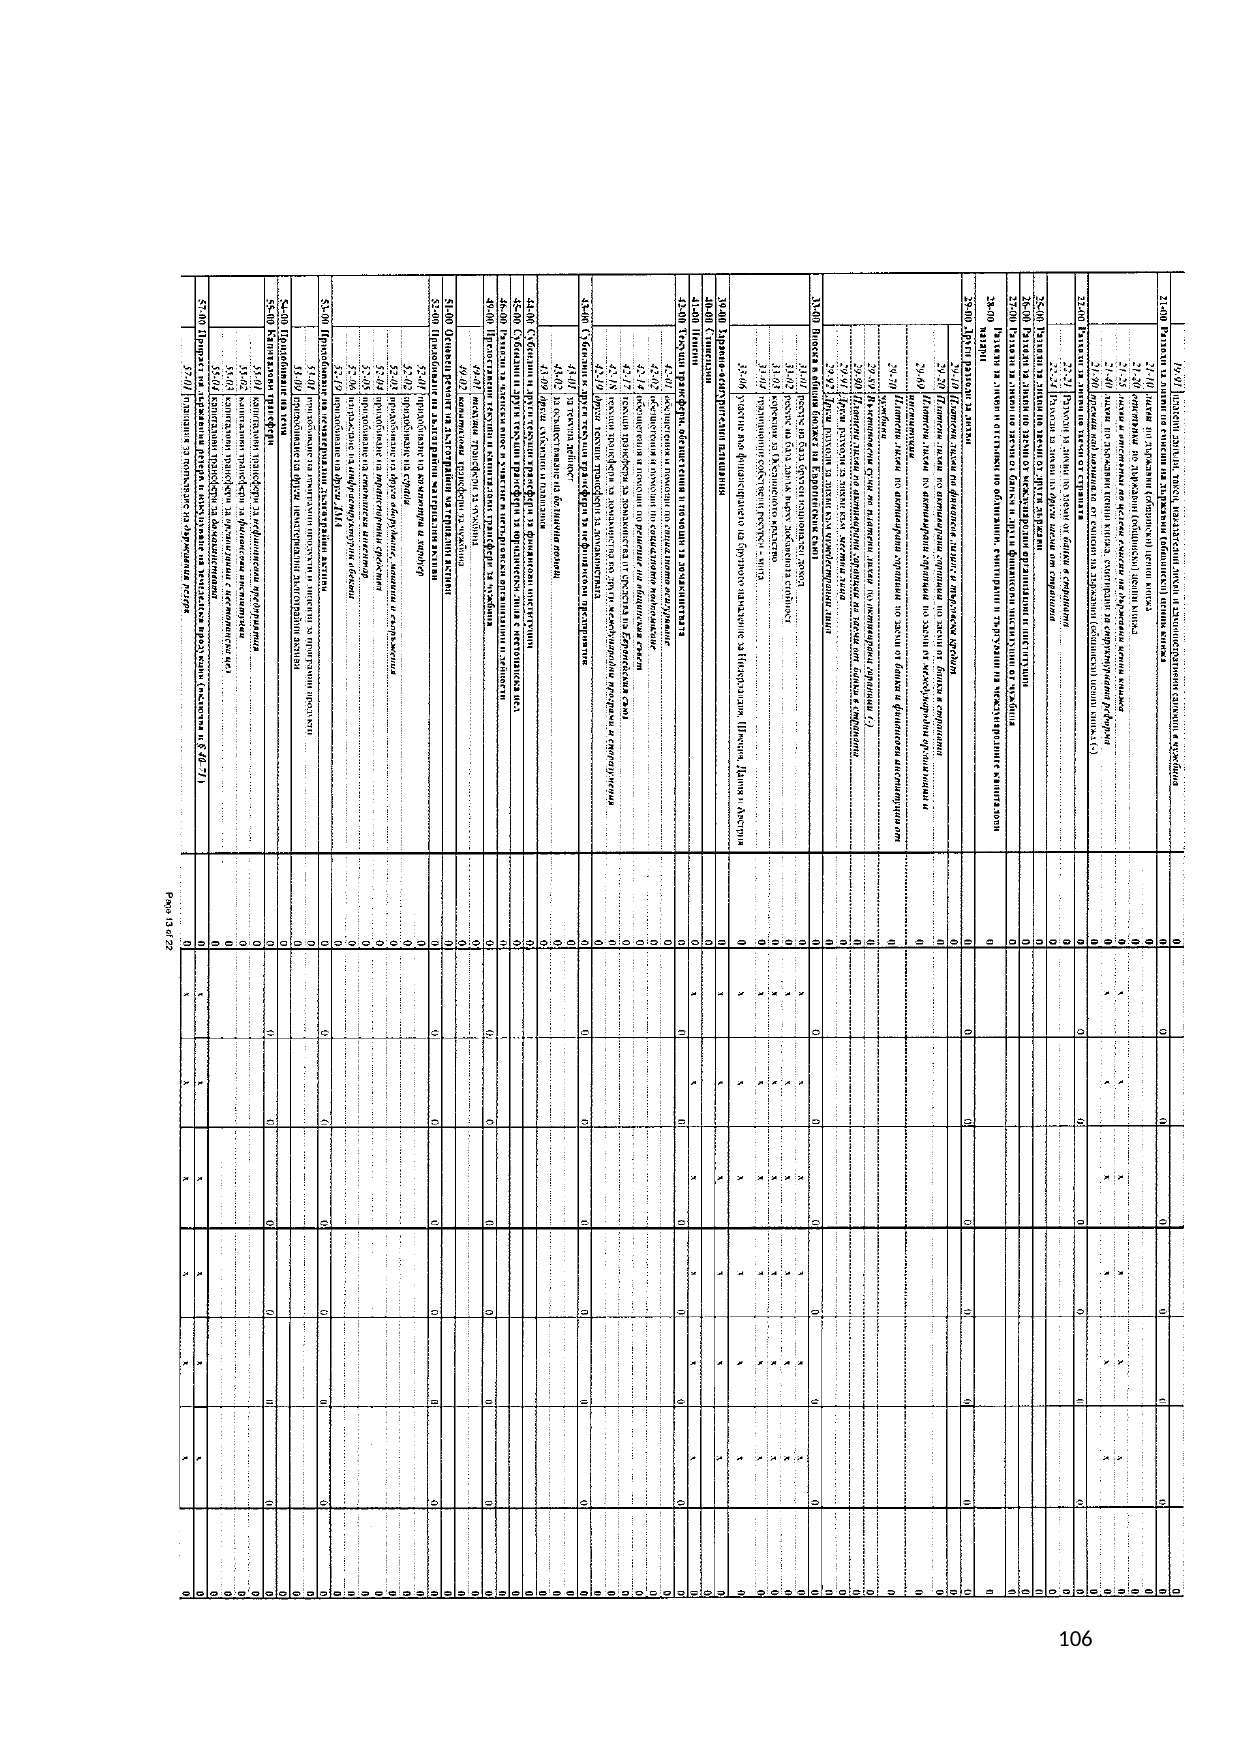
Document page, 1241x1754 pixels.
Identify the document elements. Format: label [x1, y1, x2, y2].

picture [147, 147, 1239, 1607]
